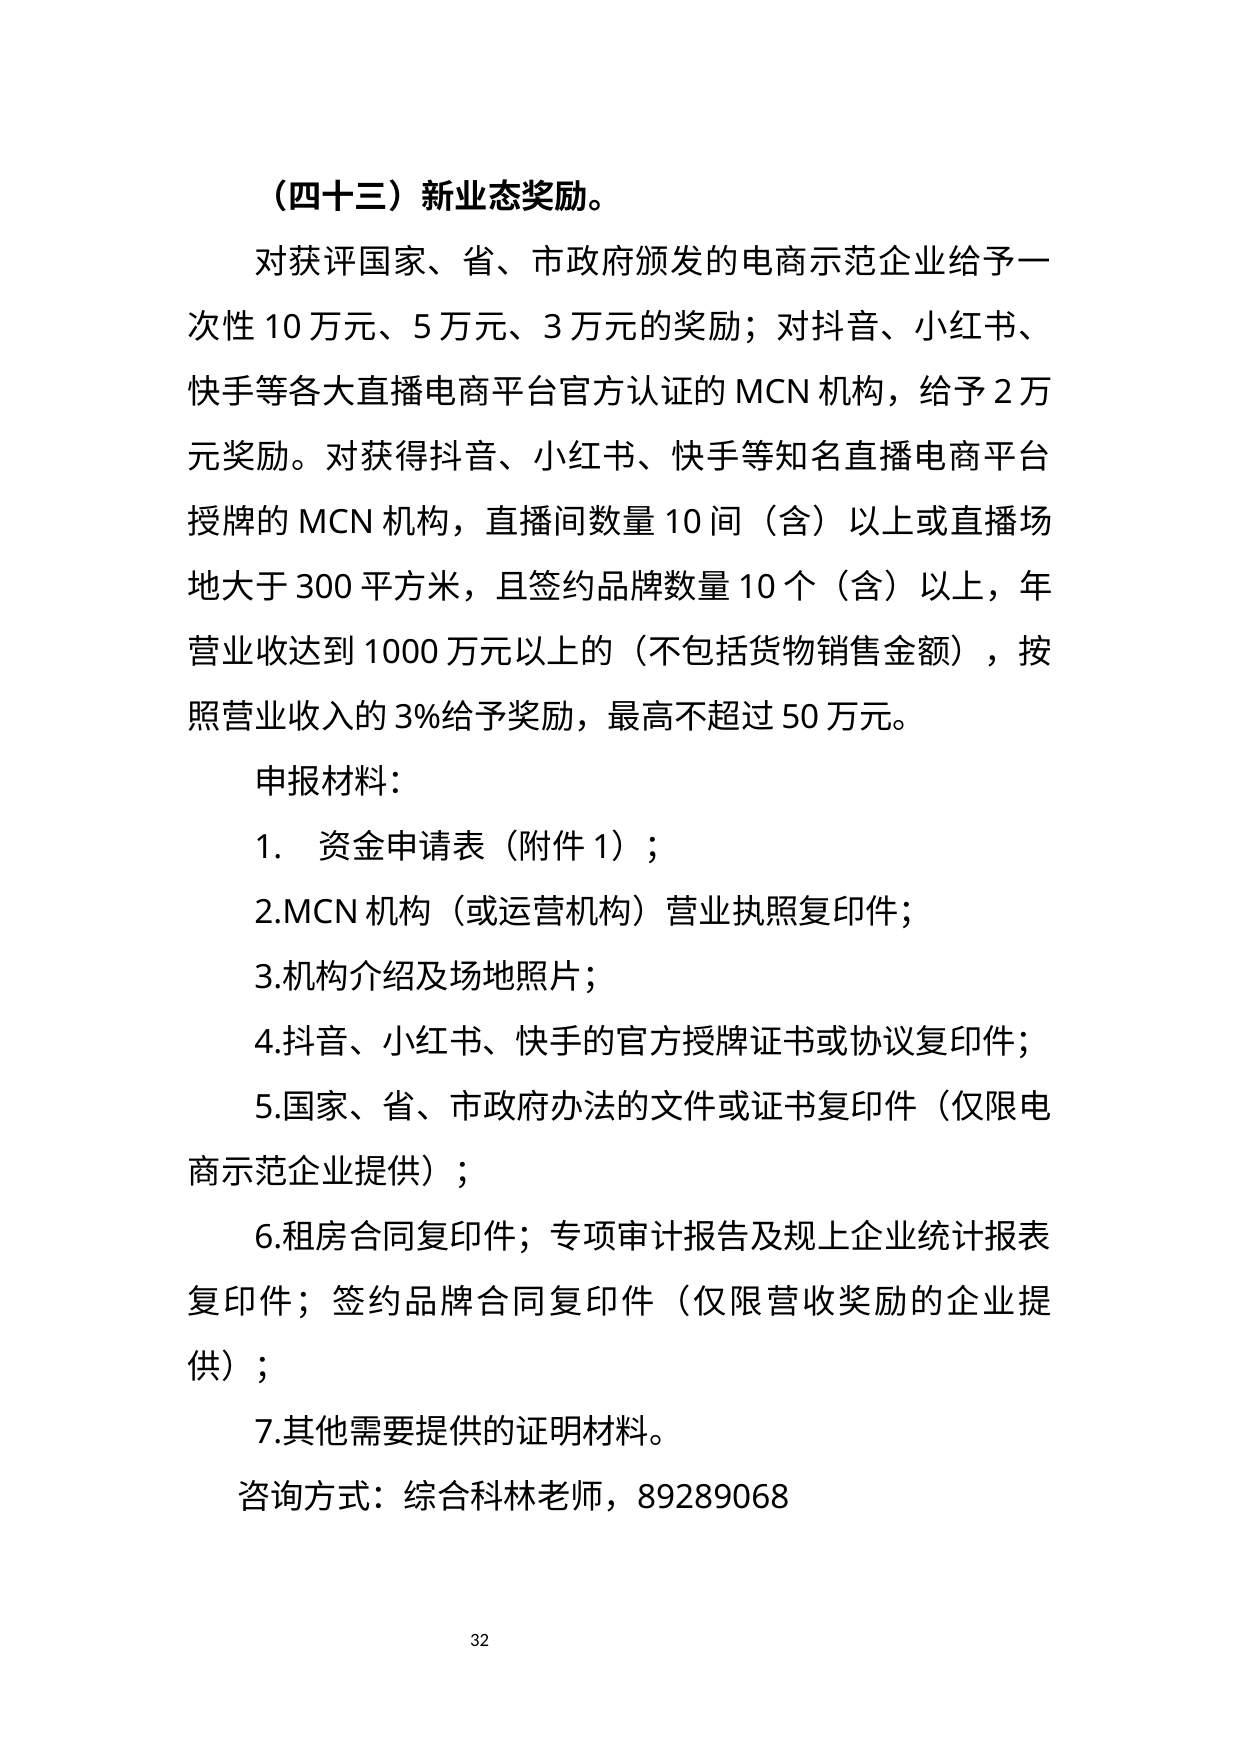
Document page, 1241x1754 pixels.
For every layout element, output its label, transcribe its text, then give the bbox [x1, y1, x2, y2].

list 资金申请表（附件1）； [187, 812, 1053, 877]
text 对获评国家、省、市政府颁发的电商示范企业给予一次性10万元、5万元、3万元的奖励；对抖音、小红书、快手等各大直播电商平台官方认证的MCN机构，给予2万元奖励。对获得抖音、小红书、快手等知名直播电商平台授牌的MCN机构，直播间数量10间（含）以上或直播场地大于300平方米，且签约品牌数量10个（含）以上，年营业收达到1000万元以上的（不包括货物销售金额），按照营业收入的3%给予奖励，最高不超过50万元。 [187, 227, 1053, 747]
list 2.MCN机构（或运营机构）营业执照复印件； [187, 877, 1053, 942]
text 咨询方式：综合科林老师，89289068 [187, 1462, 1053, 1527]
text 7.其他需要提供的证明材料。 [187, 1397, 1053, 1462]
text 3.机构介绍及场地照片； [187, 942, 1053, 1007]
text （四十三）新业态奖励。 [187, 162, 1053, 227]
text 4.抖音、小红书、快手的官方授牌证书或协议复印件； [187, 1007, 1053, 1072]
text 5.国家、省、市政府办法的文件或证书复印件（仅限电商示范企业提供）； [187, 1072, 1053, 1202]
text 6.租房合同复印件；专项审计报告及规上企业统计报表复印件；签约品牌合同复印件（仅限营收奖励的企业提供）； [187, 1202, 1053, 1397]
text 申报材料： [187, 747, 1053, 812]
